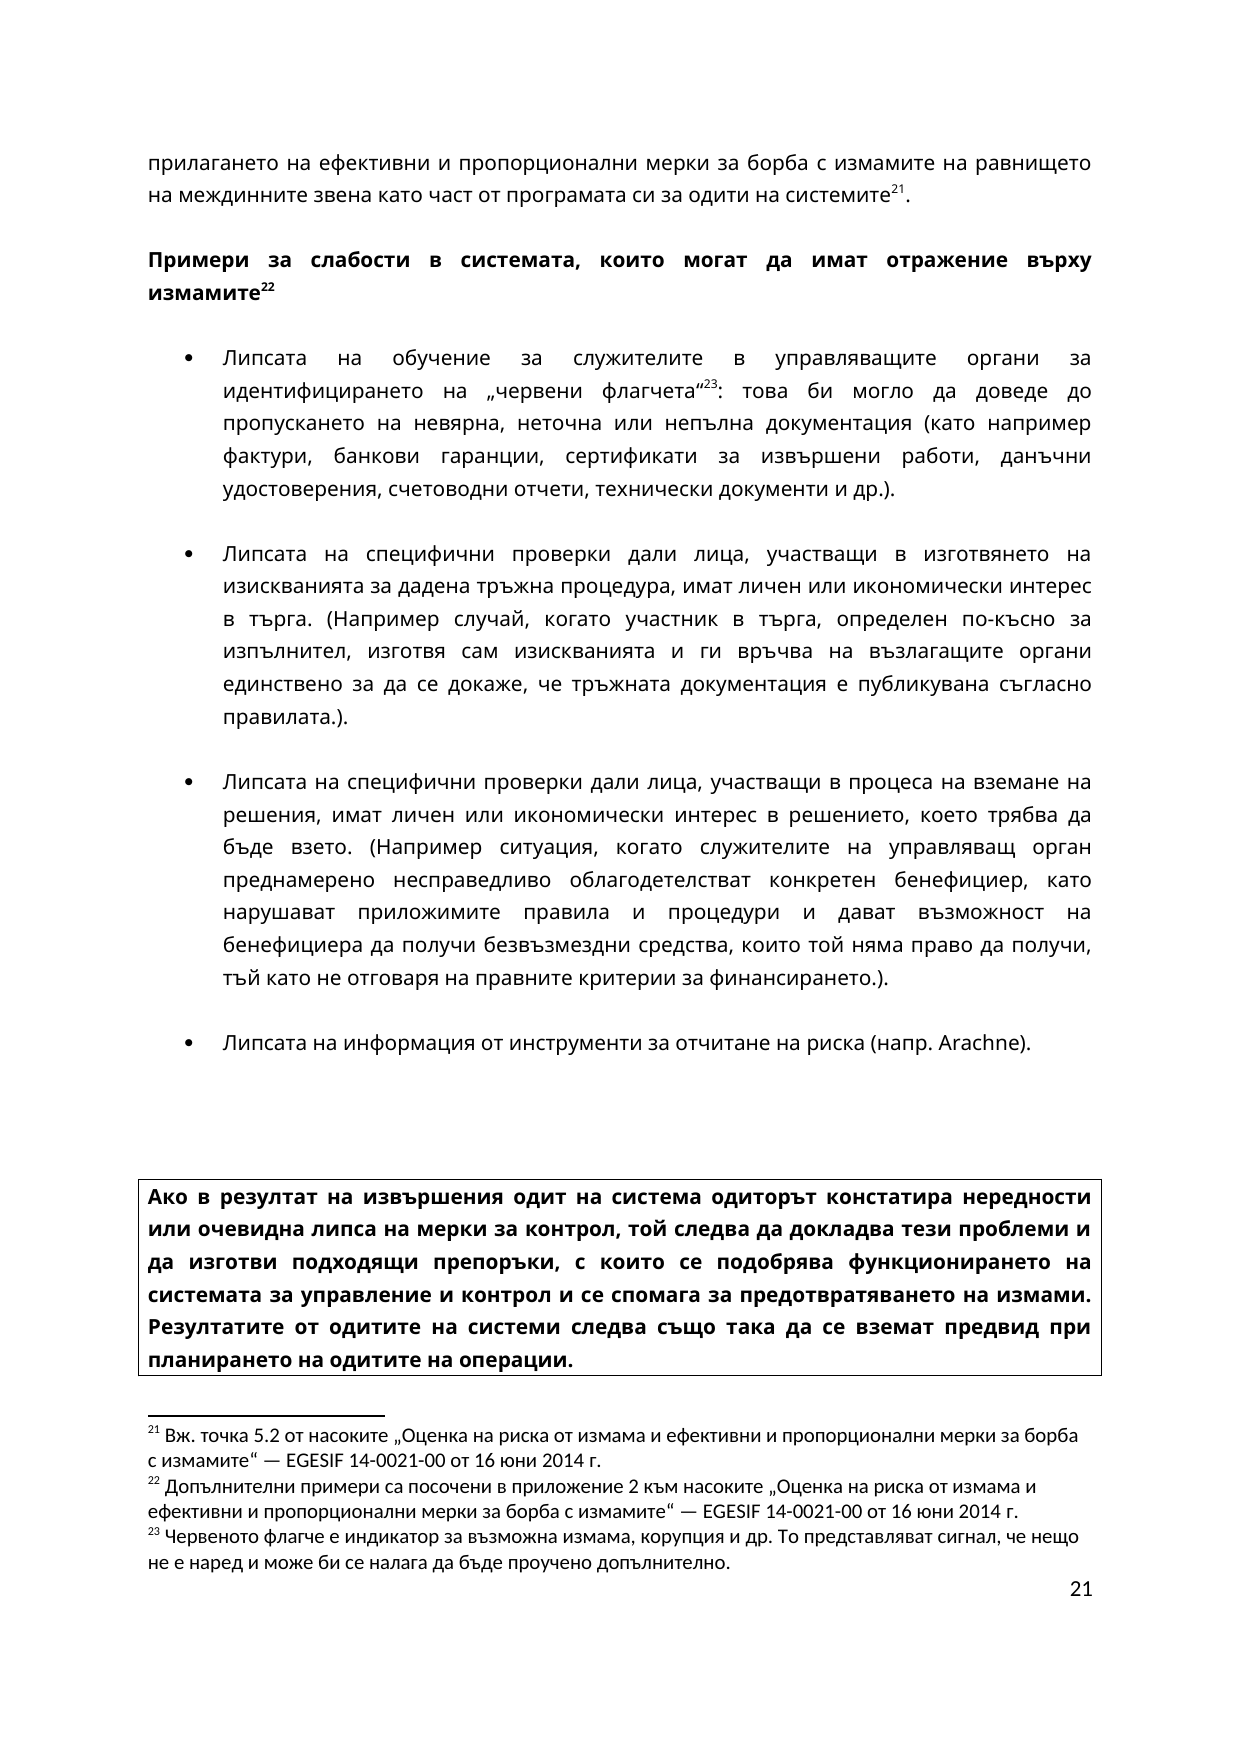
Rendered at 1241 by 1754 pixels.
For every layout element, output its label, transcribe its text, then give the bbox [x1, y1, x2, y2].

list Липсата на специфични проверки дали лица, участващи в изготвянето на изискванията за дадена тръжна процедура, имат личен или икономически интерес в търга. (Например случай, когато участник в търга, определен по-късно за изпълнител, изготвя сам изискванията и ги връчва на възлагащите органи единствено за да се докаже, че тръжната документация е публикувана съгласно правилата.). [185, 539, 1093, 730]
text Примери за слабости в системата, които могат да имат отражение върху измамите [148, 245, 1093, 306]
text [148, 148, 1093, 209]
list Липсата на специфични проверки дали лица, участващи в процеса на вземане на решения, имат личен или икономически интерес в решението, което трябва да бъде взето. (Например ситуация, когато служителите на управляващ орган преднамерено несправедливо облагодетелстват конкретен бенефициер, като нарушават приложимите правила и процедури и дават възможност на бенефициера да получи безвъзмездни средства, които той няма право да получи, тъй като не отговаря на правните критерии за финансирането.). [185, 767, 1093, 991]
list Липсата на обучение за служителите в управляващите органи за идентифицирането на „червени флагчета“: това би могло да доведе до пропускането на невярна, неточна или непълна документация (като например фактури, банкови гаранции, сертификати за извършени работи, данъчни удостоверения, счетоводни отчети, технически документи и др.). [185, 343, 1093, 502]
list Липсата на информация от инструменти за отчитане на риска (напр. Arachne). [185, 1028, 1093, 1056]
text Ако в резултат на извършения одит на система одиторът констатира нередности или очевидна липса на мерки за контрол, той следва да докладва тези проблеми и да изготви подходящи препоръки, с които се подобрява функционирането на системата за управление и контрол и се спомага за предотвратяването на измами. Резултатите от одитите на системи следва също така да се вземат предвид при планирането на одитите на операции. [139, 1180, 1101, 1375]
